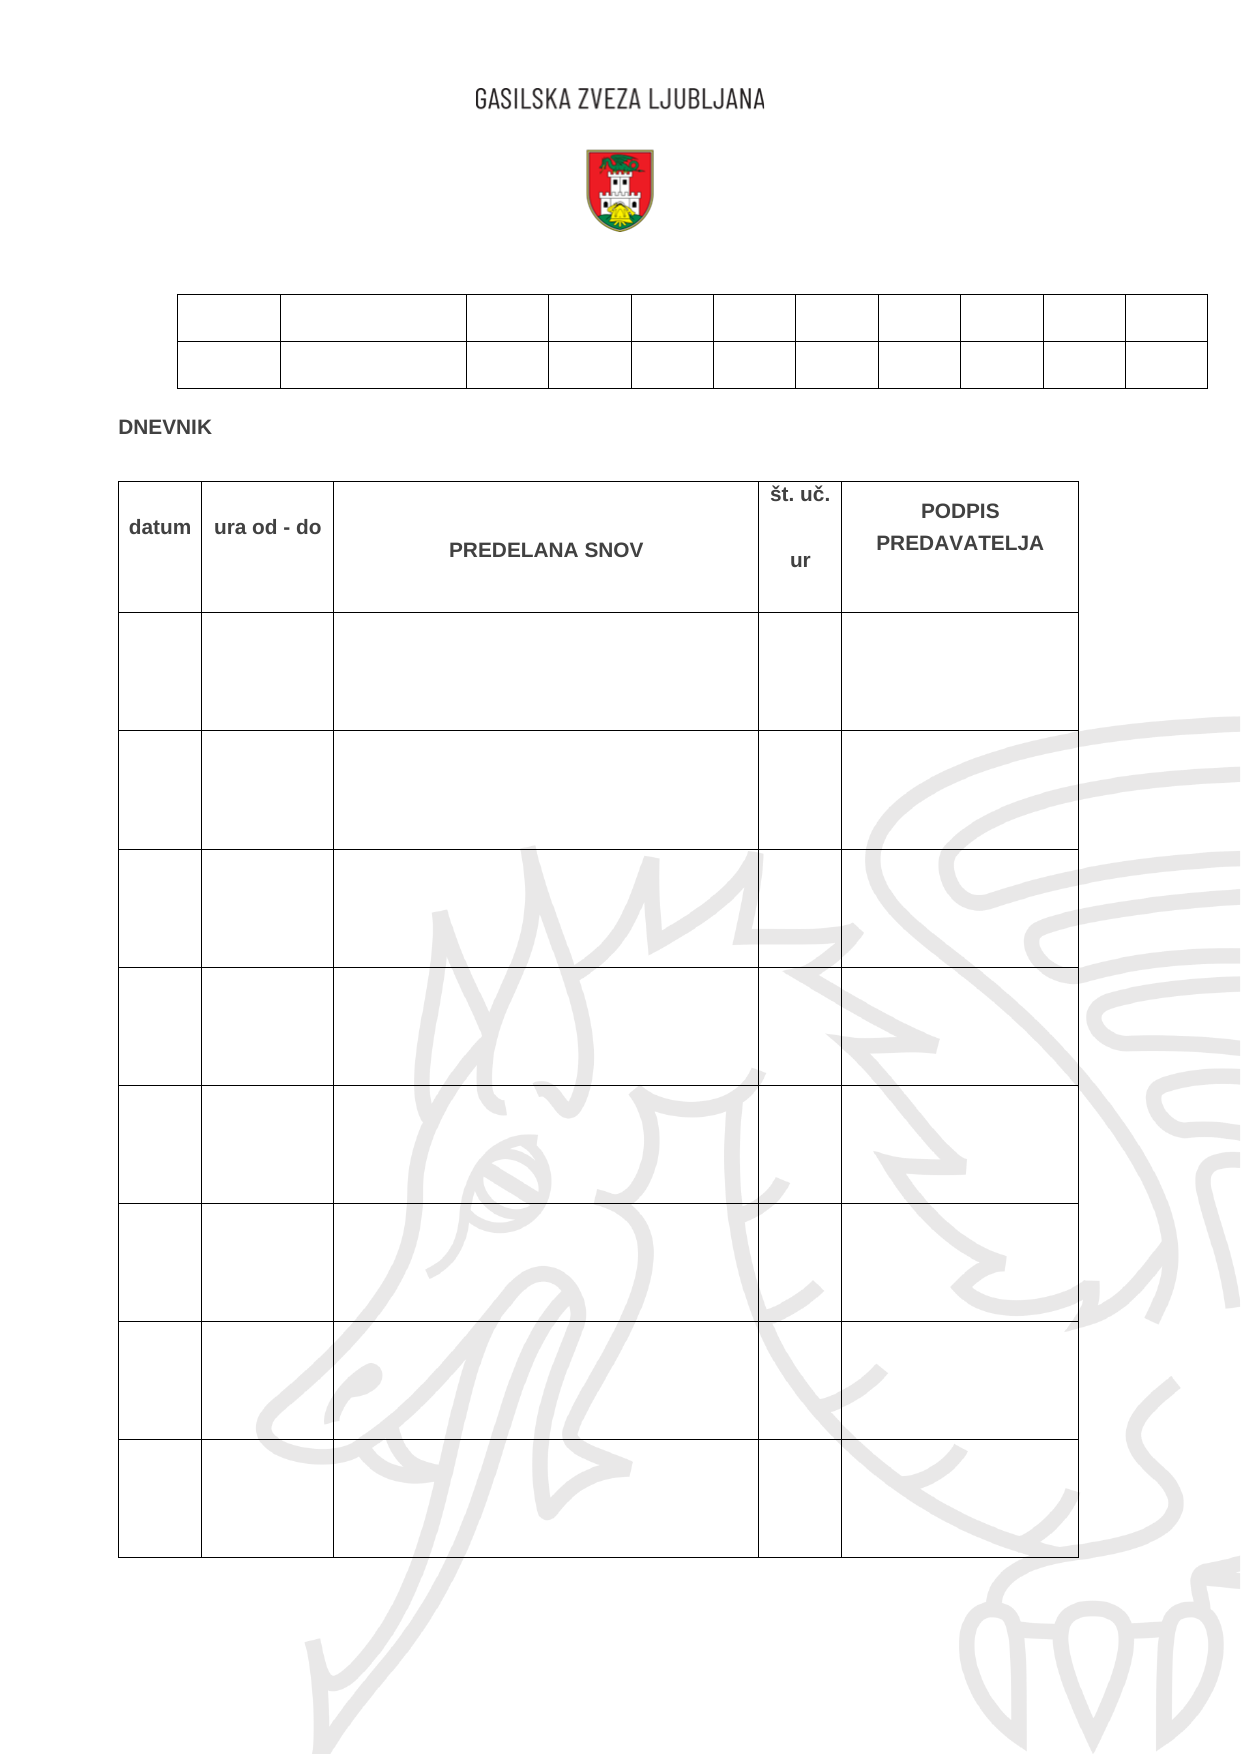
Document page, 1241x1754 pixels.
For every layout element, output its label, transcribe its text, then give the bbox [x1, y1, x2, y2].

table_cell [119, 1440, 201, 1557]
table_cell [119, 1322, 201, 1439]
text DNEVNIK [118, 415, 1122, 439]
table_cell [842, 850, 1078, 967]
table_cell [202, 850, 333, 967]
table_cell [879, 295, 960, 341]
table_cell [842, 1086, 1078, 1203]
table_cell [334, 968, 758, 1085]
table_cell [334, 1086, 758, 1203]
table_header št. uč. ur [759, 482, 841, 612]
table_cell [467, 342, 548, 388]
table_cell [334, 731, 758, 848]
table_cell [119, 850, 201, 967]
table_cell [281, 295, 466, 341]
table_cell [759, 850, 841, 967]
table_cell [119, 613, 201, 730]
table_cell [334, 1204, 758, 1321]
table_cell [1044, 342, 1125, 388]
table_cell [796, 342, 878, 388]
table_cell [842, 731, 1078, 848]
table_cell [759, 1440, 841, 1557]
table_header ura od - do [202, 482, 333, 612]
table_cell [842, 1440, 1078, 1557]
table_header PREDELANA SNOV [334, 482, 758, 612]
table_cell [202, 1322, 333, 1439]
table_cell [759, 613, 841, 730]
table_cell [334, 850, 758, 967]
table_cell [549, 342, 631, 388]
table_cell [202, 613, 333, 730]
table_cell [178, 295, 280, 341]
table_cell [759, 1204, 841, 1321]
picture [0, 0, 1241, 1754]
table_cell [632, 295, 713, 341]
table_cell [714, 295, 795, 341]
table_cell [334, 1322, 758, 1439]
table_cell [1126, 342, 1207, 388]
table_cell [759, 731, 841, 848]
table_cell [759, 1322, 841, 1439]
table_cell [119, 968, 201, 1085]
table_header datum [119, 482, 201, 612]
table_cell [202, 731, 333, 848]
table_cell [842, 1204, 1078, 1321]
table_cell [202, 1086, 333, 1203]
table_cell [879, 342, 960, 388]
table_cell [1044, 295, 1125, 341]
table_cell [549, 295, 631, 341]
table_cell [796, 295, 878, 341]
table_cell [202, 1204, 333, 1321]
table_cell [759, 968, 841, 1085]
table_cell [119, 1086, 201, 1203]
table_cell [202, 968, 333, 1085]
table_cell [119, 1204, 201, 1321]
table_cell [467, 295, 548, 341]
table_cell [1126, 295, 1207, 341]
table_cell [961, 295, 1043, 341]
table_cell [202, 1440, 333, 1557]
table_cell [632, 342, 713, 388]
table_cell [178, 342, 280, 388]
table_cell [714, 342, 795, 388]
table_cell [842, 613, 1078, 730]
table_cell [961, 342, 1043, 388]
table_cell [334, 613, 758, 730]
table_cell [842, 1322, 1078, 1439]
table_header PODPIS PREDAVATELJA [842, 482, 1078, 612]
table_cell [281, 342, 466, 388]
table_cell [119, 731, 201, 848]
table_cell [842, 968, 1078, 1085]
table_cell [334, 1440, 758, 1557]
table_cell [759, 1086, 841, 1203]
